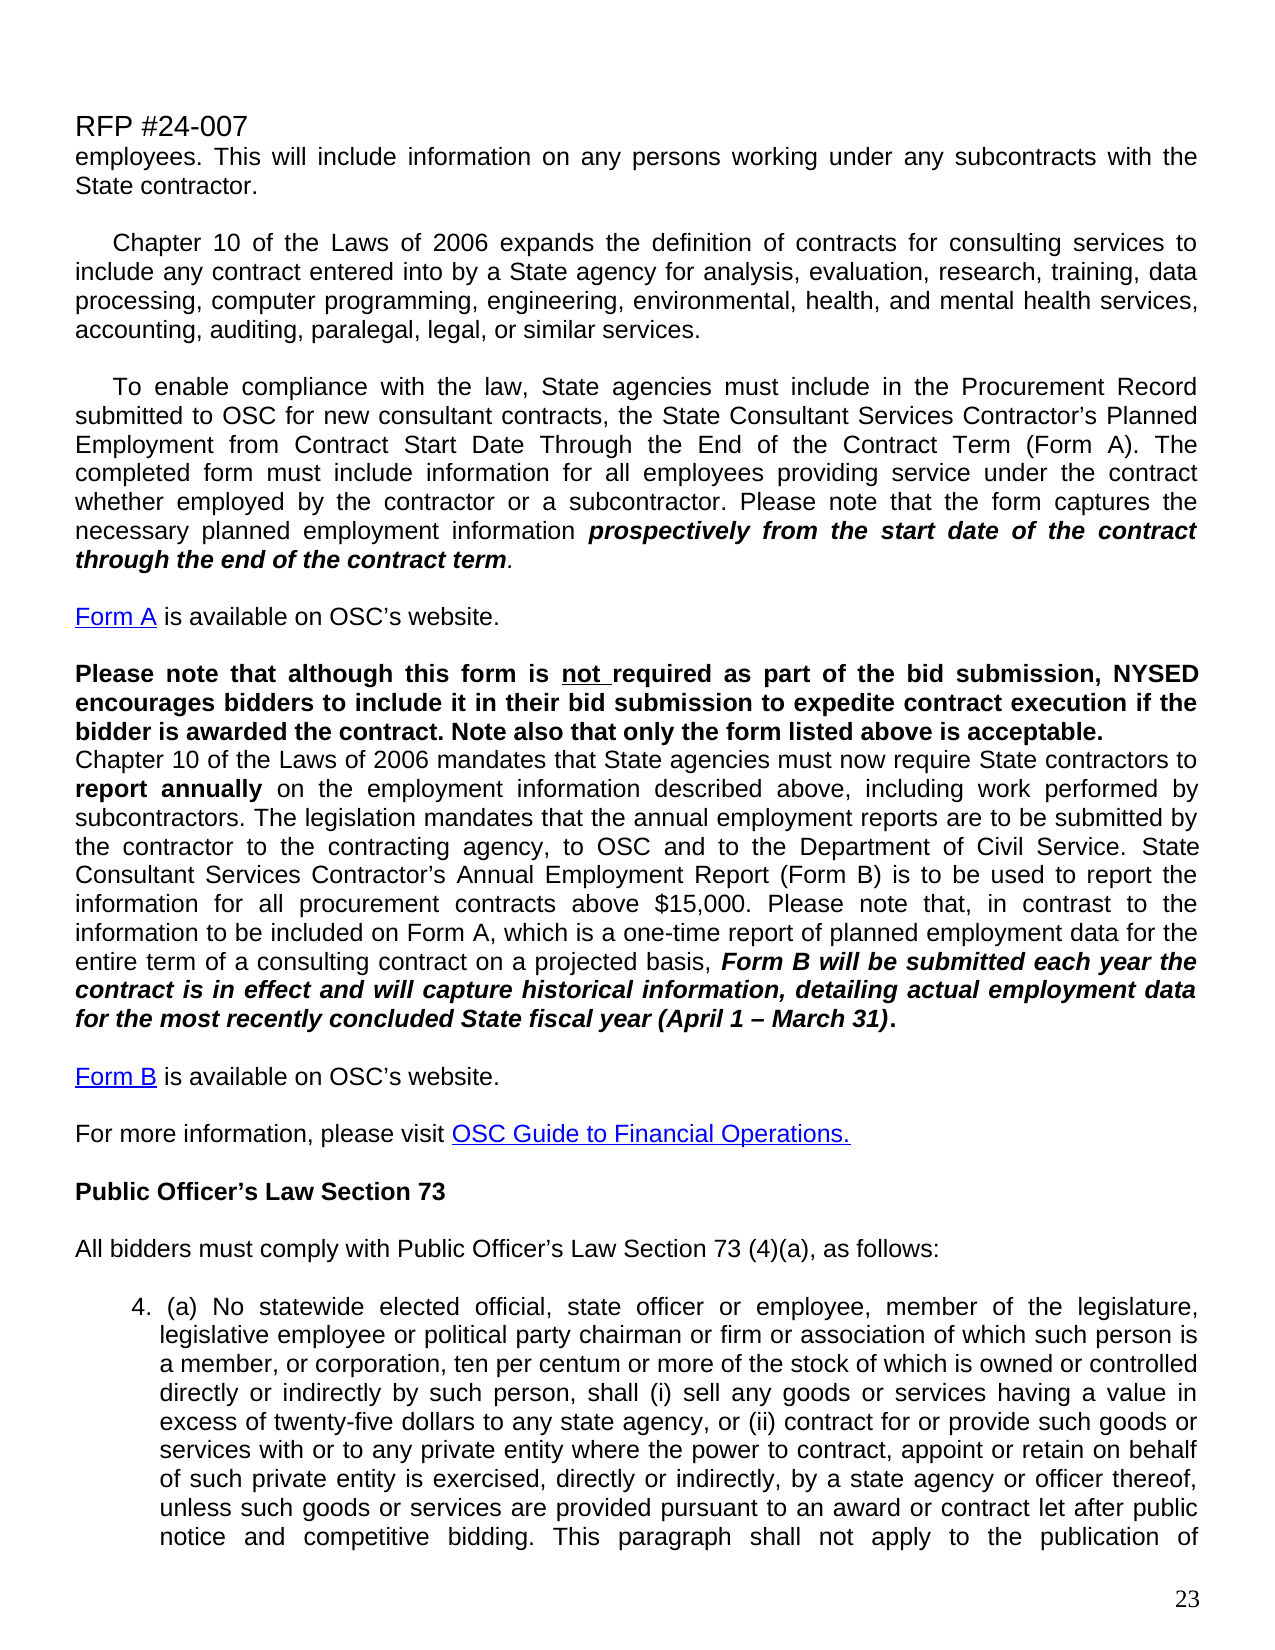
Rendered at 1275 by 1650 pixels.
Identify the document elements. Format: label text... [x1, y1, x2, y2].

text Form B is available on OSC’s website. [75, 1061, 1200, 1090]
text Chapter 10 of the Laws of 2006 expands the definition of contracts for consulting services to include any contract entered into by a State agency for analysis, evaluation, research, training, data processing, computer programming, engineering, environmental, health, and mental health services, accounting, auditing, paralegal, legal, or similar services. [75, 228, 1200, 343]
text Chapter 10 of the Laws of 2006 mandates that State agencies must now require State contractors to report annually on the employment information described above, including work performed by subcontractors. The legislation mandates that the annual employment reports are to be submitted by the contractor to the contracting agency, to OSC and to the Department of Civil Service. State Consultant Services Contractor’s Annual Employment Report (Form B) is to be used to report the information for all procurement contracts above $15,000. Please note that, in contrast to the information to be included on Form A, which is a one-time report of planned employment data for the entire term of a consulting contract on a projected basis, Form B will be submitted each year the contract is in effect and will capture historical information, detailing actual employment data for the most recently concluded State fiscal year (April 1 – March 31). [75, 746, 1200, 1033]
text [75, 142, 1200, 199]
text To enable compliance with the law, State agencies must include in the Procurement Record submitted to OSC for new consultant contracts, the State Consultant Services Contractor’s Planned Employment from Contract Start Date Through the End of the Contract Term (Form A). The completed form must include information for all employees providing service under the contract whether employed by the contractor or a subcontractor. Please note that the form captures the necessary planned employment information prospectively from the start date of the contract through the end of the contract term. [75, 372, 1200, 573]
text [131, 1291, 1200, 1550]
text All bidders must comply with Public Officer’s Law Section 73 (4)(a), as follows: [75, 1234, 1200, 1263]
text For more information, please visit OSC Guide to Financial Operations. [75, 1119, 1200, 1148]
text Form A is available on OSC’s website. [75, 602, 1200, 631]
subtitle Public Officer’s Law Section 73 [75, 1176, 1200, 1205]
text Please note that although this form is not required as part of the bid submission, NYSED encourages bidders to include it in their bid submission to expedite contract execution if the bidder is awarded the contract. Note also that only the form listed above is acceptable. [75, 659, 1200, 746]
